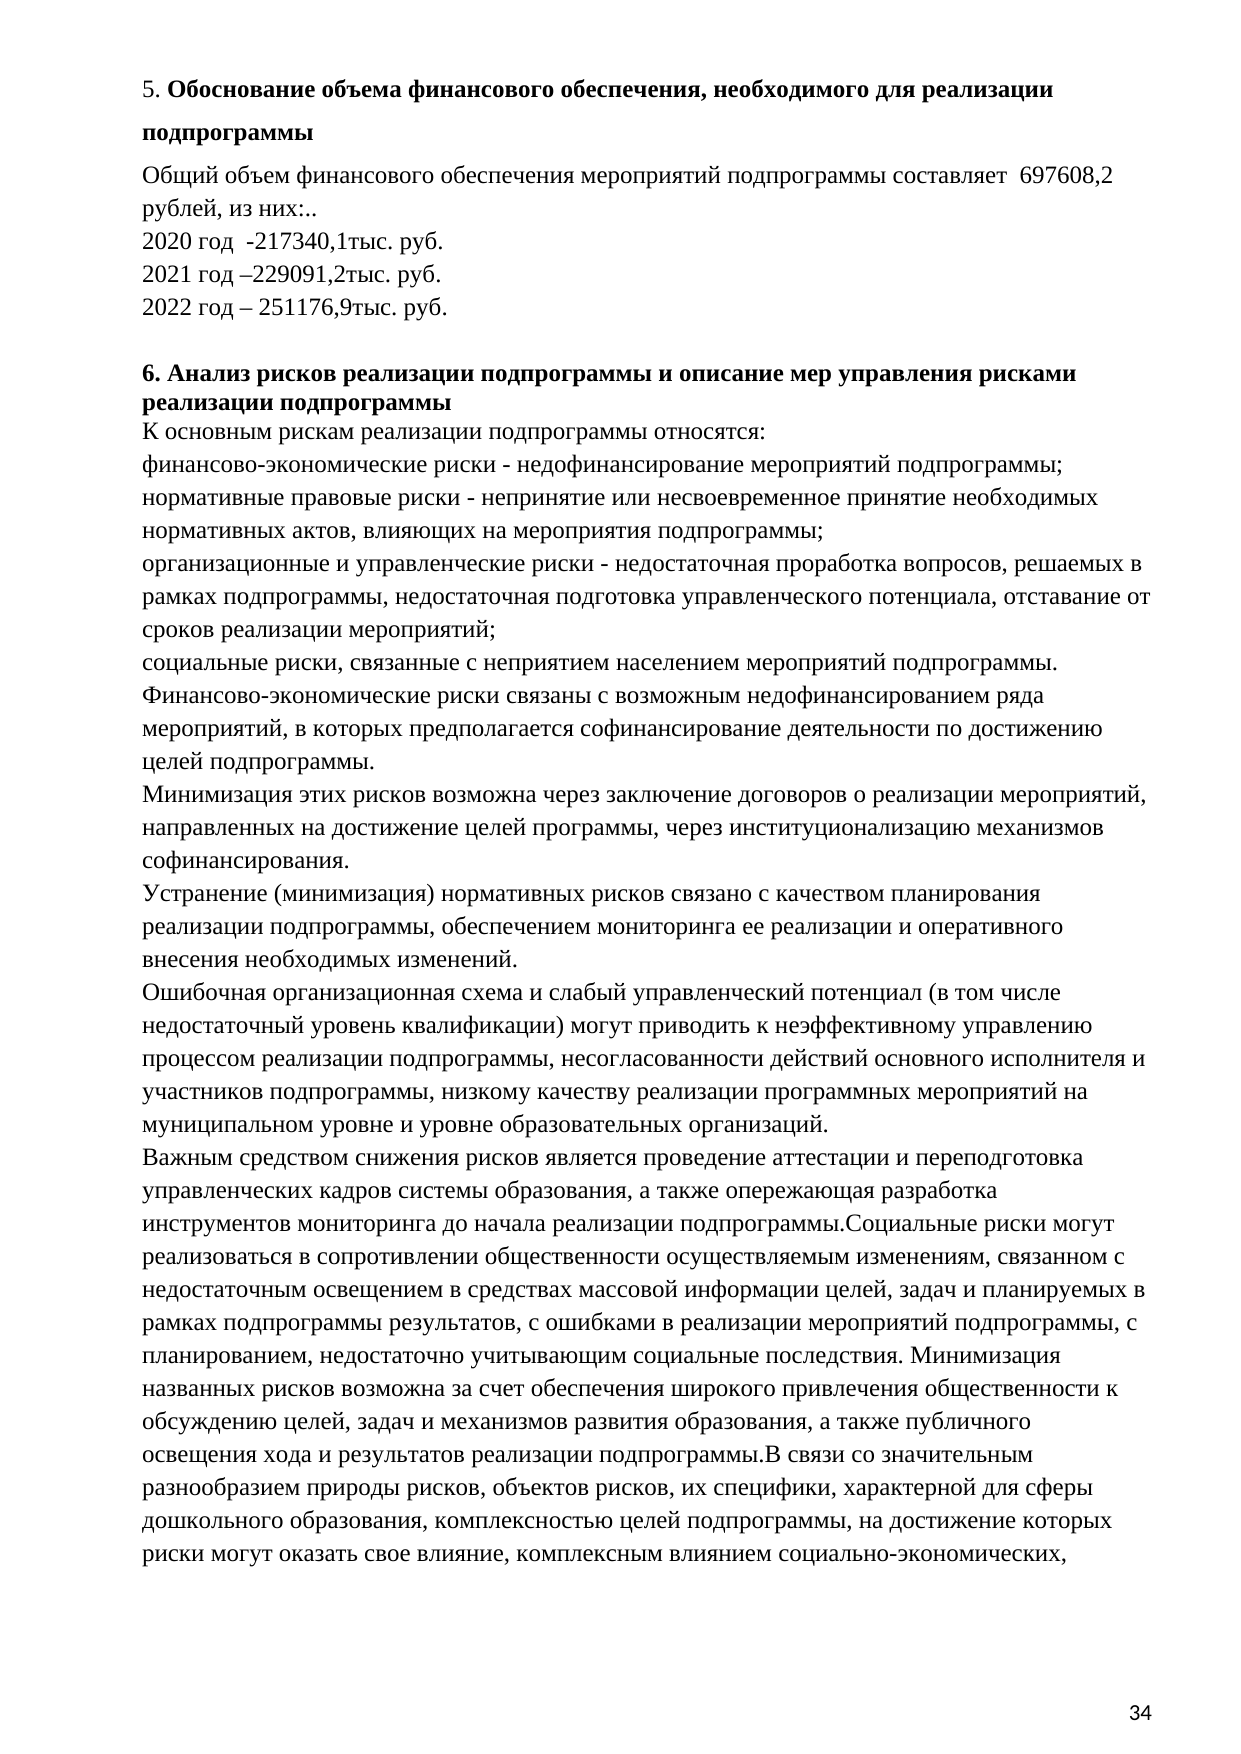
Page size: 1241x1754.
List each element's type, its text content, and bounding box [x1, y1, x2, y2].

text финансово-экономические риски - недофинансирование мероприятий подпрограммы; [142, 449, 1152, 477]
text 2020 год -217340,1тыс. руб. [142, 226, 1152, 255]
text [142, 1142, 1152, 1567]
subtitle 6. Анализ рисков реализации подпрограммы и описание мер управления рисками реализации подпрограммы [142, 358, 1140, 416]
text Ошибочная организационная схема и слабый управленческий потенциал (в том числе недостаточный уровень квалификации) могут приводить к неэффективному управлению процессом реализации подпрограммы, несогласованности действий основного исполнителя и участников подпрограммы, низкому качеству реализации программных мероприятий на муниципальном уровне и уровне образовательных организаций. [142, 977, 1152, 1138]
subtitle 5. Обоснование объема финансового обеспечения, необходимого для реализации подпрограммы [142, 74, 1140, 146]
text Общий объем финансового обеспечения мероприятий подпрограммы составляет 697608,2 рублей, из них:.. [142, 160, 1152, 222]
text Минимизация этих рисков возможна через заключение договоров о реализации мероприятий, направленных на достижение целей программы, через институционализацию механизмов софинансирования. [142, 779, 1152, 874]
text Финансово-экономические риски связаны с возможным недофинансированием ряда мероприятий, в которых предполагается софинансирование деятельности по достижению целей подпрограммы. [142, 680, 1152, 775]
text 2021 год –229091,2тыс. руб. [142, 259, 1152, 288]
text 2022 год – 251176,9тыс. руб. [142, 292, 1152, 321]
text Устранение (минимизация) нормативных рисков связано с качеством планирования реализации подпрограммы, обеспечением мониторинга ее реализации и оперативного внесения необходимых изменений. [142, 878, 1152, 973]
text социальные риски, связанные с неприятием населением мероприятий подпрограммы. [142, 647, 1152, 676]
text организационные и управленческие риски - недостаточная проработка вопросов, решаемых в рамках подпрограммы, недостаточная подготовка управленческого потенциала, отставание от сроков реализации мероприятий; [142, 548, 1152, 643]
text нормативные правовые риски - непринятие или несвоевременное принятие необходимых нормативных актов, влияющих на мероприятия подпрограммы; [142, 482, 1152, 543]
text К основным рискам реализации подпрограммы относятся: [142, 416, 1152, 444]
